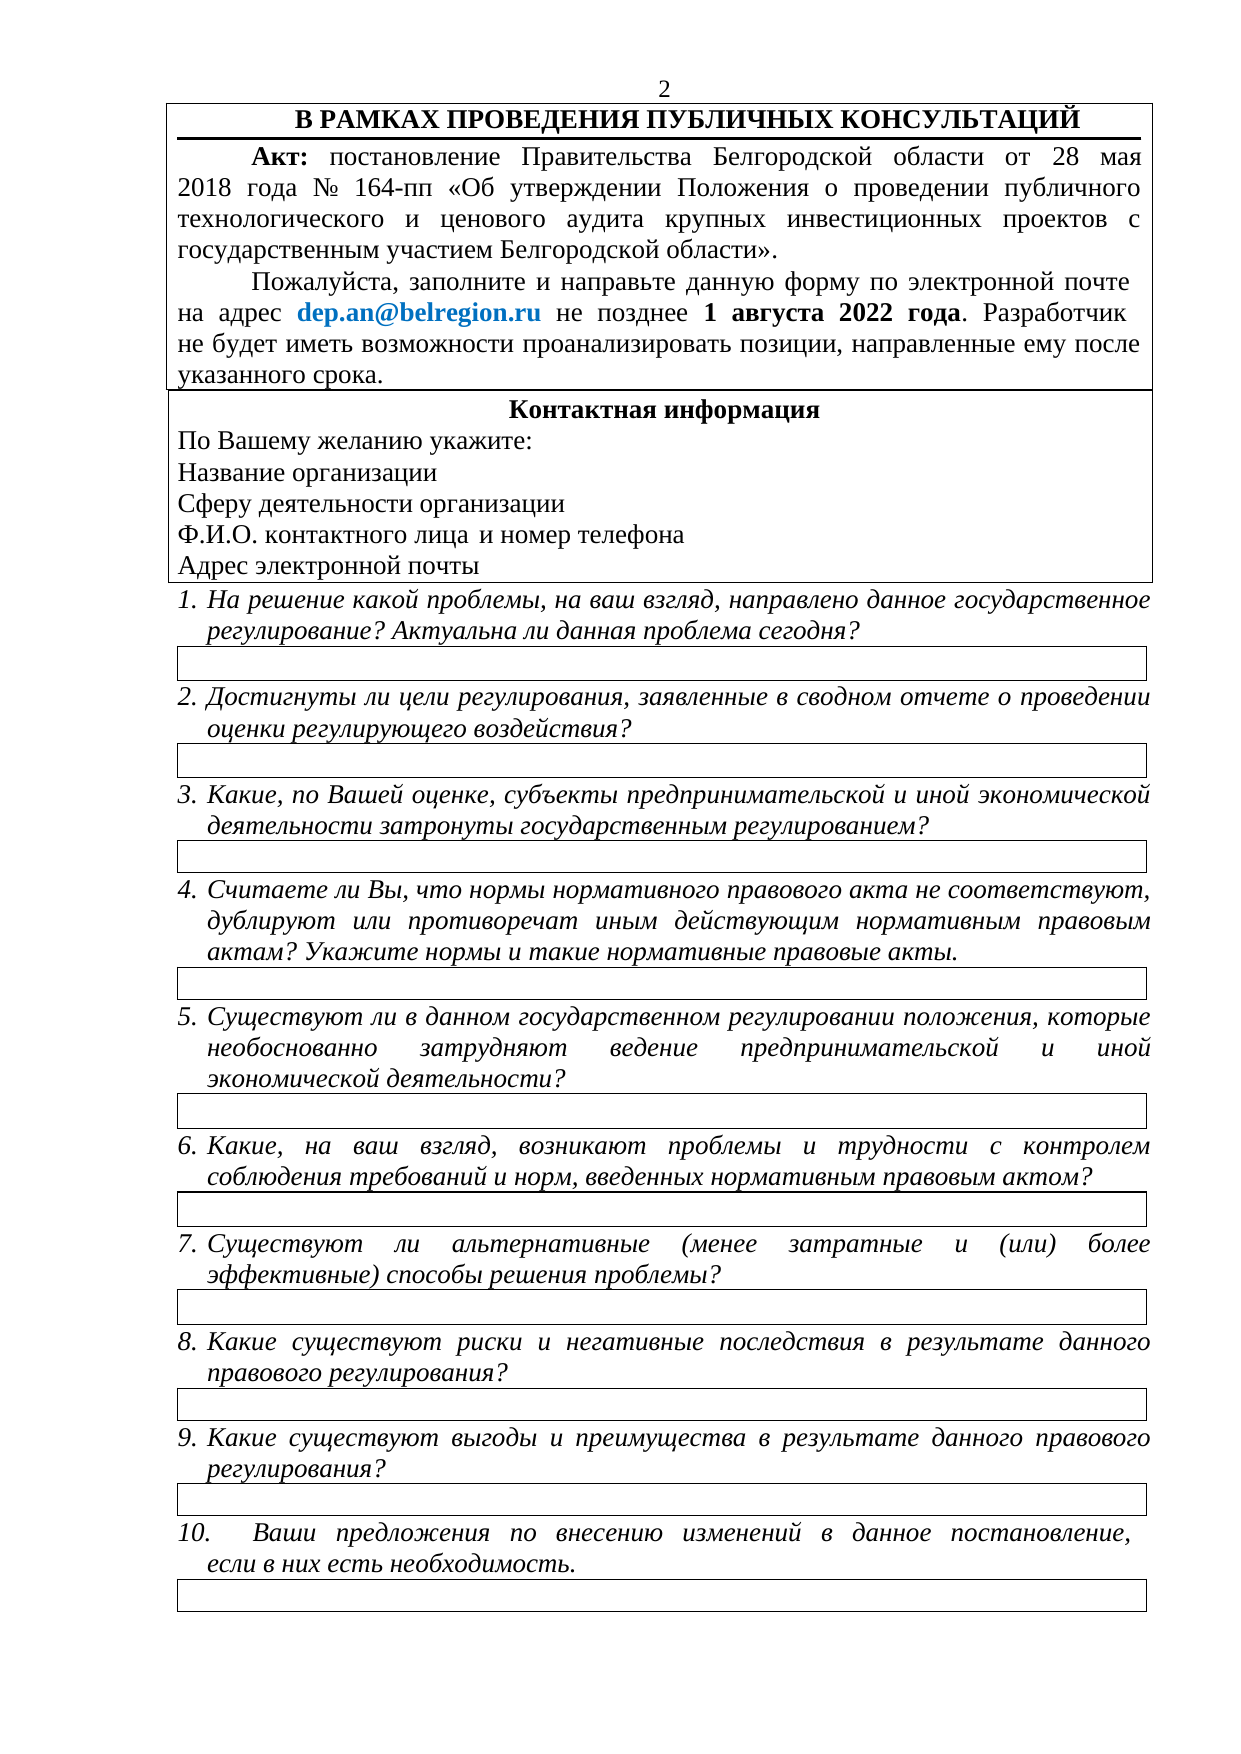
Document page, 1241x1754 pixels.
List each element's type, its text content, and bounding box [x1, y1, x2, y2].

table_header [178, 1290, 1146, 1324]
table_header [178, 1193, 1146, 1226]
list Какие существуют выгоды и преимущества в результате данного правового регулирования? [177, 1421, 1152, 1483]
text Ф.И.О. контактного лица и номер телефона [177, 518, 1152, 546]
table_header [178, 1389, 1146, 1419]
text По Вашему желанию укажите: [177, 424, 1152, 456]
list Считаете ли Вы, что нормы нормативного правового акта не соответствуют, дублируют или противоречат иным действующим нормативным правовым актам? Укажите нормы и такие нормативные правовые акты. [177, 873, 1152, 967]
text Контактная информация [169, 391, 1152, 424]
list Какие, по Вашей оценке, субъекты предпринимательской и иной экономической деятельности затронуты государственным регулированием? [177, 778, 1152, 840]
text Название организации [177, 456, 1152, 487]
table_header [167, 104, 1152, 389]
table_header [178, 744, 1146, 777]
list Существуют ли в данном государственном регулировании положения, которые необоснованно затрудняют ведение предпринимательской и иной экономической деятельности? [177, 1000, 1152, 1093]
list Существуют ли альтернативные (менее затратные и (или) более эффективные) способы решения проблемы? [177, 1227, 1152, 1289]
text Сферу деятельности организации [177, 487, 1152, 518]
list Достигнуты ли цели регулирования, заявленные в сводном отчете о проведении оценки регулирующего воздействия? [177, 681, 1152, 743]
list Какие, на ваш взгляд, возникают проблемы и трудности с контролем соблюдения требований и норм, введенных нормативным правовым актом? [177, 1129, 1152, 1191]
table_header [178, 1094, 1146, 1128]
list На решение какой проблемы, на ваш взгляд, направлено данное государственное регулирование? Актуальна ли данная проблема сегодня? [177, 583, 1152, 646]
table_header [178, 647, 1146, 679]
list Ваши предложения по внесению изменений в данное постановление, если в них есть необходимость. [177, 1516, 1152, 1578]
table_header [178, 968, 1146, 999]
text Адрес электронной почты [169, 546, 1152, 582]
table_header [178, 841, 1146, 872]
table_header [178, 1484, 1146, 1515]
list Какие существуют риски и негативные последствия в результате данного правового регулирования? [177, 1325, 1152, 1387]
table_header [178, 1580, 1146, 1611]
